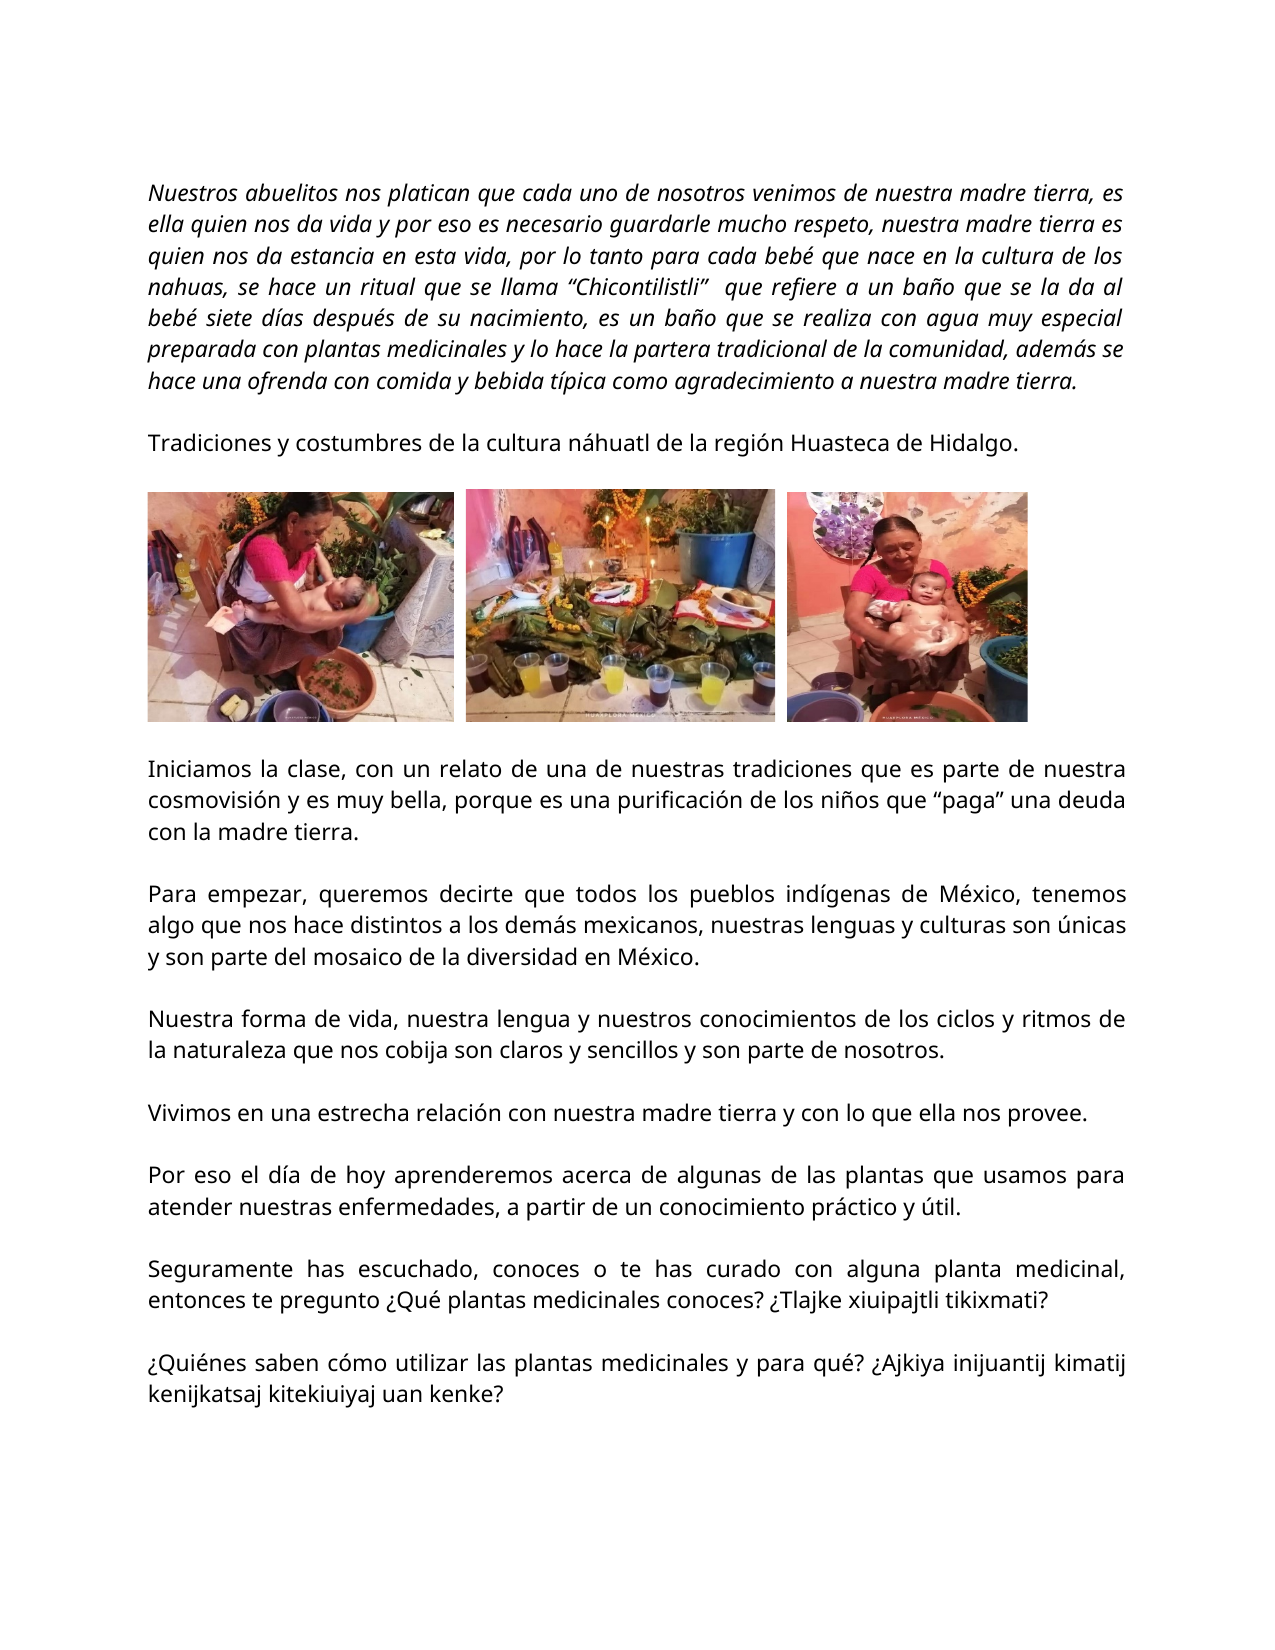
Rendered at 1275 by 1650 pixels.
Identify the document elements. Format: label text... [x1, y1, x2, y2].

picture [147, 492, 454, 722]
picture [787, 492, 1028, 722]
text Iniciamos la clase, con un relato de una de nuestras tradiciones que es parte de nuestra cosmovisión y es muy bella, porque es una purificación de los niños que “paga” una deuda con la madre tierra. [148, 753, 1127, 847]
text Para empezar, queremos decirte que todos los pueblos indígenas de México, tenemos algo que nos hace distintos a los demás mexicanos, nuestras lenguas y culturas son únicas y son parte del mosaico de la diversidad en México. [148, 878, 1127, 972]
text Seguramente has escuchado, conoces o te has curado con alguna planta medicinal, entonces te pregunto ¿Qué plantas medicinales conoces? ¿Tlajke xiuipajtli tikixmati? [148, 1253, 1127, 1315]
text ¿Quiénes saben cómo utilizar las plantas medicinales y para qué? ¿Ajkiya inijuantij kimatij kenijkatsaj kitekiuiyaj uan kenke? [148, 1347, 1127, 1409]
text Vivimos en una estrecha relación con nuestra madre tierra y con lo que ella nos provee. [148, 1097, 1127, 1128]
text Nuestra forma de vida, nuestra lengua y nuestros conocimientos de los ciclos y ritmos de la naturaleza que nos cobija son claros y sencillos y son parte de nosotros. [148, 1003, 1127, 1065]
text Por eso el día de hoy aprenderemos acerca de algunas de las plantas que usamos para atender nuestras enfermedades, a partir de un conocimiento práctico y útil. [148, 1159, 1127, 1222]
text Tradiciones y costumbres de la cultura náhuatl de la región Huasteca de Hidalgo. [148, 427, 1127, 458]
text Nuestros abuelitos nos platican que cada uno de nosotros venimos de nuestra madre tierra, es ella quien nos da vida y por eso es necesario guardarle mucho respeto, nuestra madre tierra es quien nos da estancia en esta vida, por lo tanto para cada bebé que nace en la cultura de los nahuas, se hace un ritual que se llama “Chicontilistli” que refiere a un baño que se la da al bebé siete días después de su nacimiento, es un baño que se realiza con agua muy especial preparada con plantas medicinales y lo hace la partera tradicional de la comunidad, además se hace una ofrenda con comida y bebida típica como agradecimiento a nuestra madre tierra. [148, 177, 1127, 396]
picture [465, 489, 776, 722]
